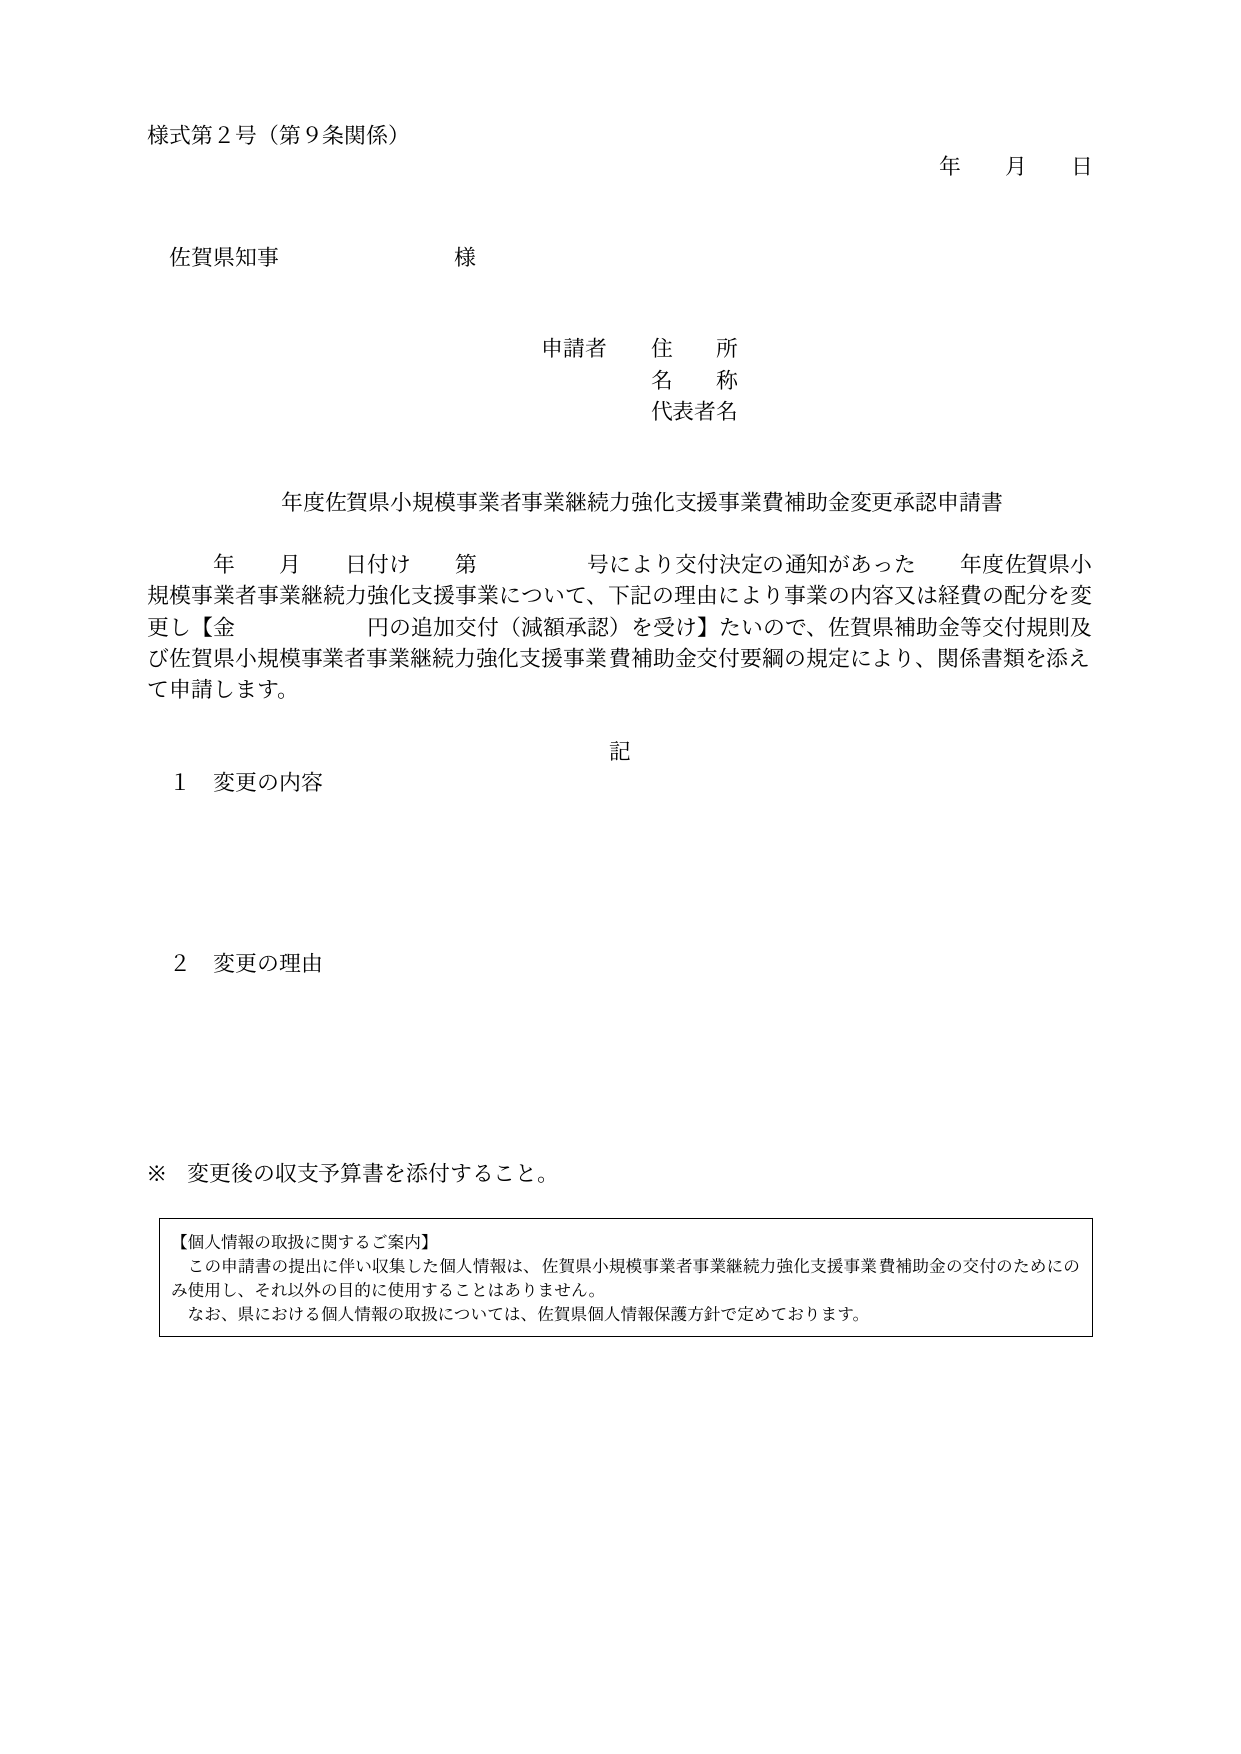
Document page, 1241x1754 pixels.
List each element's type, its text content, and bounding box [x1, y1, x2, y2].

text ※ 変更後の収支予算書を添付すること。 [148, 1156, 1092, 1188]
text 佐賀県知事 様 [148, 241, 1092, 272]
text 年 月 日付け 第 号により交付決定の通知があった 年度佐賀県小規模事業者事業継続力強化支援事業について、下記の理由により事業の内容又は経費の配分を変更し【金 円の追加交付（減額承認）を受け】たいので、佐賀県補助金等交付規則及び佐賀県小規模事業者事業継続力強化支援事業費補助金交付要綱の規定により、関係書類を添えて申請します。 [148, 547, 1092, 704]
text 申請者 住 所 [148, 332, 1092, 363]
text 記 [148, 734, 1092, 765]
text ２ 変更の理由 [148, 946, 1092, 977]
table_header 【個人情報の取扱に関するご案内】 この申請書の提出に伴い収集した個人情報は、佐賀県小規模事業者事業継続力強化支援事業費補助金の交付のためにのみ使用し、それ以外の目的に使用することはありません。 なお、県における個人情報の取扱については、佐賀県個人情報保護方針で定めております。 [160, 1219, 1092, 1336]
text 名 称 [148, 363, 1092, 394]
text １ 変更の内容 [148, 765, 1092, 797]
text 年 月 日 [191, 149, 1092, 181]
text 様式第２号（第９条関係） [148, 118, 1092, 149]
text 代表者名 [148, 394, 1092, 426]
text 年度佐賀県小規模事業者事業継続力強化支援事業費補助金変更承認申請書 [148, 486, 1092, 517]
